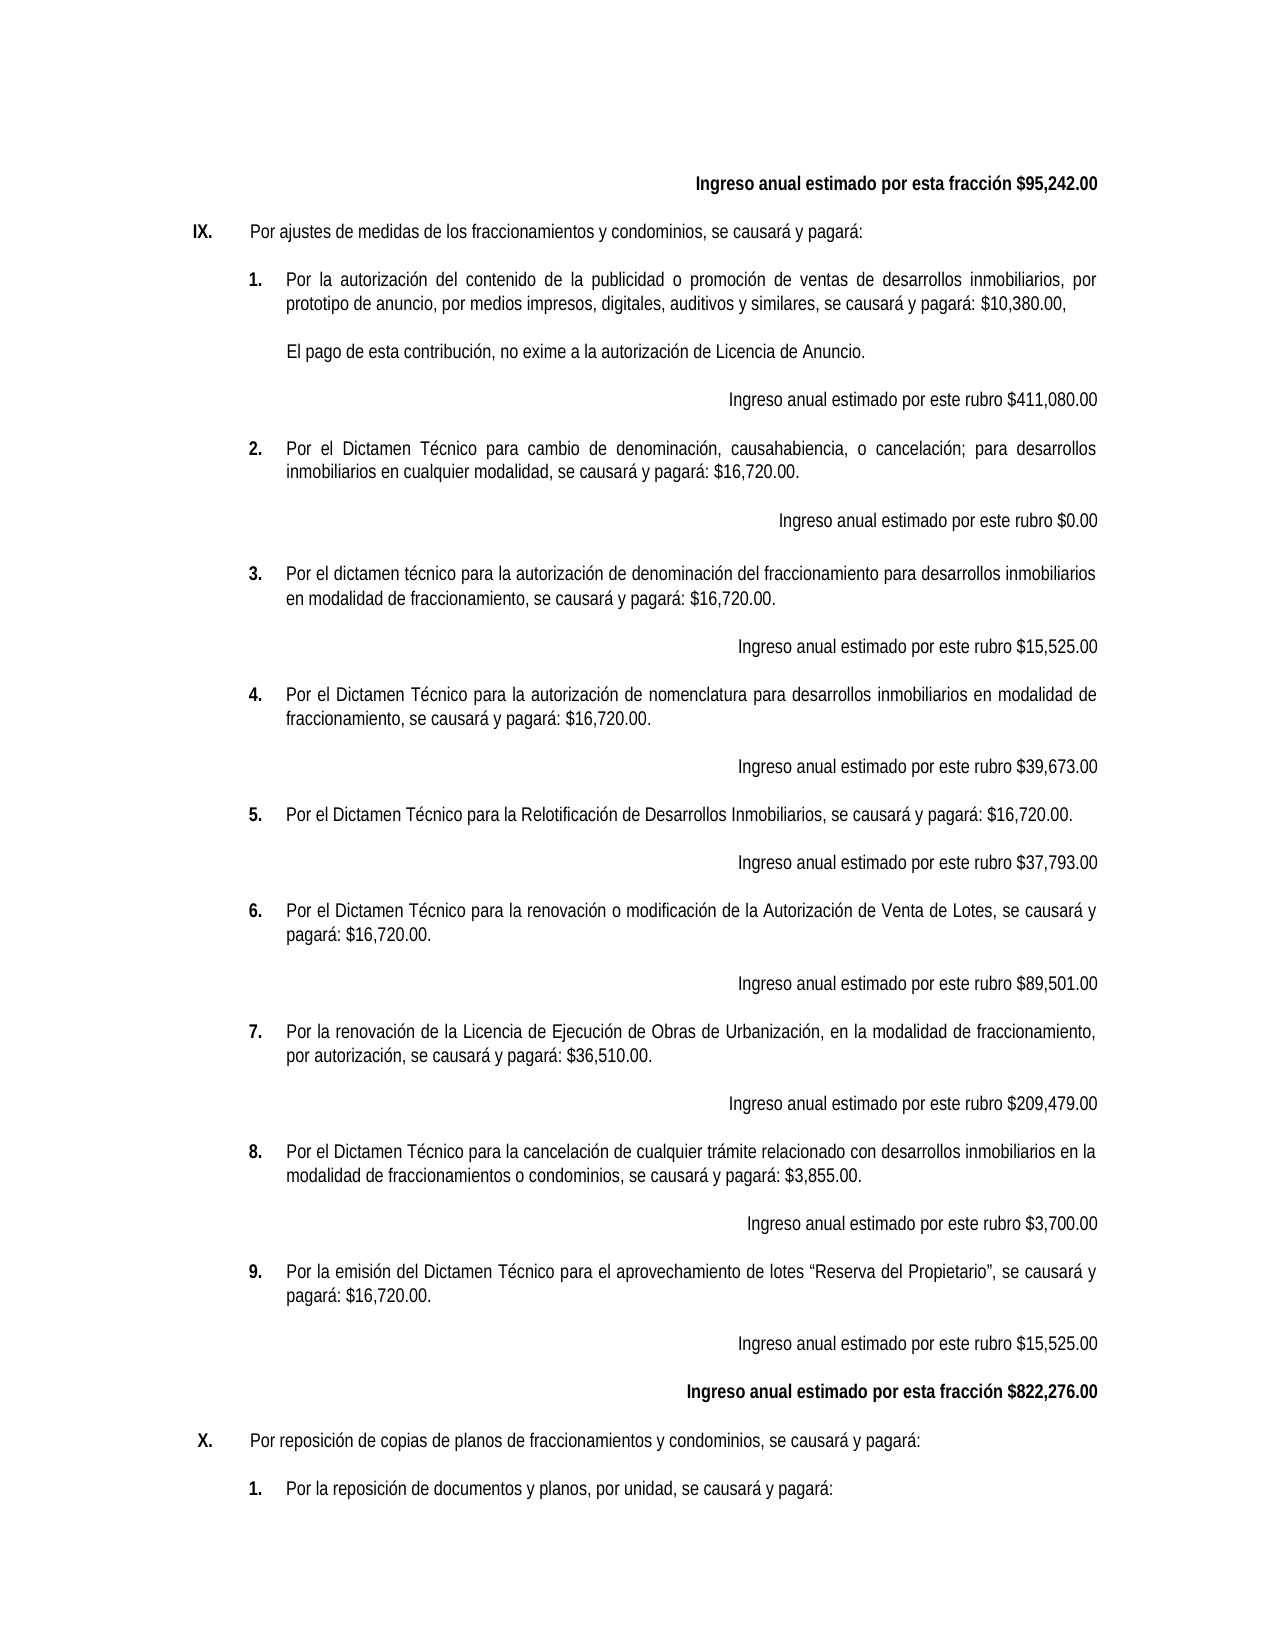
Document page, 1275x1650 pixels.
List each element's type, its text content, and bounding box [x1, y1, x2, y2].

text Ingreso anual estimado por este rubro $3,700.00 [174, 1212, 1098, 1235]
text Ingreso anual estimado por este rubro $15,525.00 [174, 1332, 1098, 1355]
text Ingreso anual estimado por esta fracción $95,242.00 [174, 172, 1098, 194]
list Por el dictamen técnico para la autorización de denominación del fraccionamiento para desarrollos inmobiliarios en modalidad de fraccionamiento, se causará y pagará: $16,720.00. [249, 562, 1098, 609]
list Por el Dictamen Técnico para la renovación o modificación de la Autorización de Venta de Lotes, se causará y pagará: $16,720.00. [249, 899, 1098, 946]
list Por la reposición de documentos y planos, por unidad, se causará y pagará: [249, 1477, 1098, 1499]
text El pago de esta contribución, no exime a la autorización de Licencia de Anuncio. [286, 340, 1098, 363]
text Ingreso anual estimado por este rubro $411,080.00 [194, 388, 1098, 411]
list Por la renovación de la Licencia de Ejecución de Obras de Urbanización, en la modalidad de fraccionamiento, por autorización, se causará y pagará: $36,510.00. [249, 1019, 1098, 1066]
text Ingreso anual estimado por este rubro $209,479.00 [174, 1092, 1098, 1114]
list Por el Dictamen Técnico para la autorización de nomenclatura para desarrollos inmobiliarios en modalidad de fraccionamiento, se causará y pagará: $16,720.00. [249, 683, 1098, 729]
list Por ajustes de medidas de los fraccionamientos y condominios, se causará y pagará: [213, 220, 1098, 242]
text Ingreso anual estimado por este rubro $89,501.00 [177, 971, 1098, 994]
text Ingreso anual estimado por este rubro $39,673.00 [340, 755, 1098, 777]
list Por la emisión del Dictamen Técnico para el aprovechamiento de lotes “Reserva del Propietario”, se causará y pagará: $16,720.00. [249, 1260, 1098, 1307]
list Por el Dictamen Técnico para la Relotificación de Desarrollos Inmobiliarios, se causará y pagará: $16,720.00. [249, 803, 1098, 826]
text Ingreso anual estimado por este rubro $15,525.00 [340, 634, 1098, 657]
list Por reposición de copias de planos de fraccionamientos y condominios, se causará y pagará: [213, 1428, 1098, 1451]
list Por el Dictamen Técnico para la cancelación de cualquier trámite relacionado con desarrollos inmobiliarios en la modalidad de fraccionamientos o condominios, se causará y pagará: $3,855.00. [249, 1140, 1098, 1187]
text Ingreso anual estimado por esta fracción $822,276.00 [174, 1380, 1098, 1403]
list Por el Dictamen Técnico para cambio de denominación, causahabiencia, o cancelación; para desarrollos inmobiliarios en cualquier modalidad, se causará y pagará: $16,720.00. [249, 436, 1098, 483]
text Ingreso anual estimado por este rubro $0.00 [340, 508, 1098, 531]
list Por la autorización del contenido de la publicidad o promoción de ventas de desarrollos inmobiliarios, por prototipo de anuncio, por medios impresos, digitales, auditivos y similares, se causará y pagará: $10,380.00, [249, 268, 1098, 315]
text Ingreso anual estimado por este rubro $37,793.00 [254, 851, 1098, 874]
